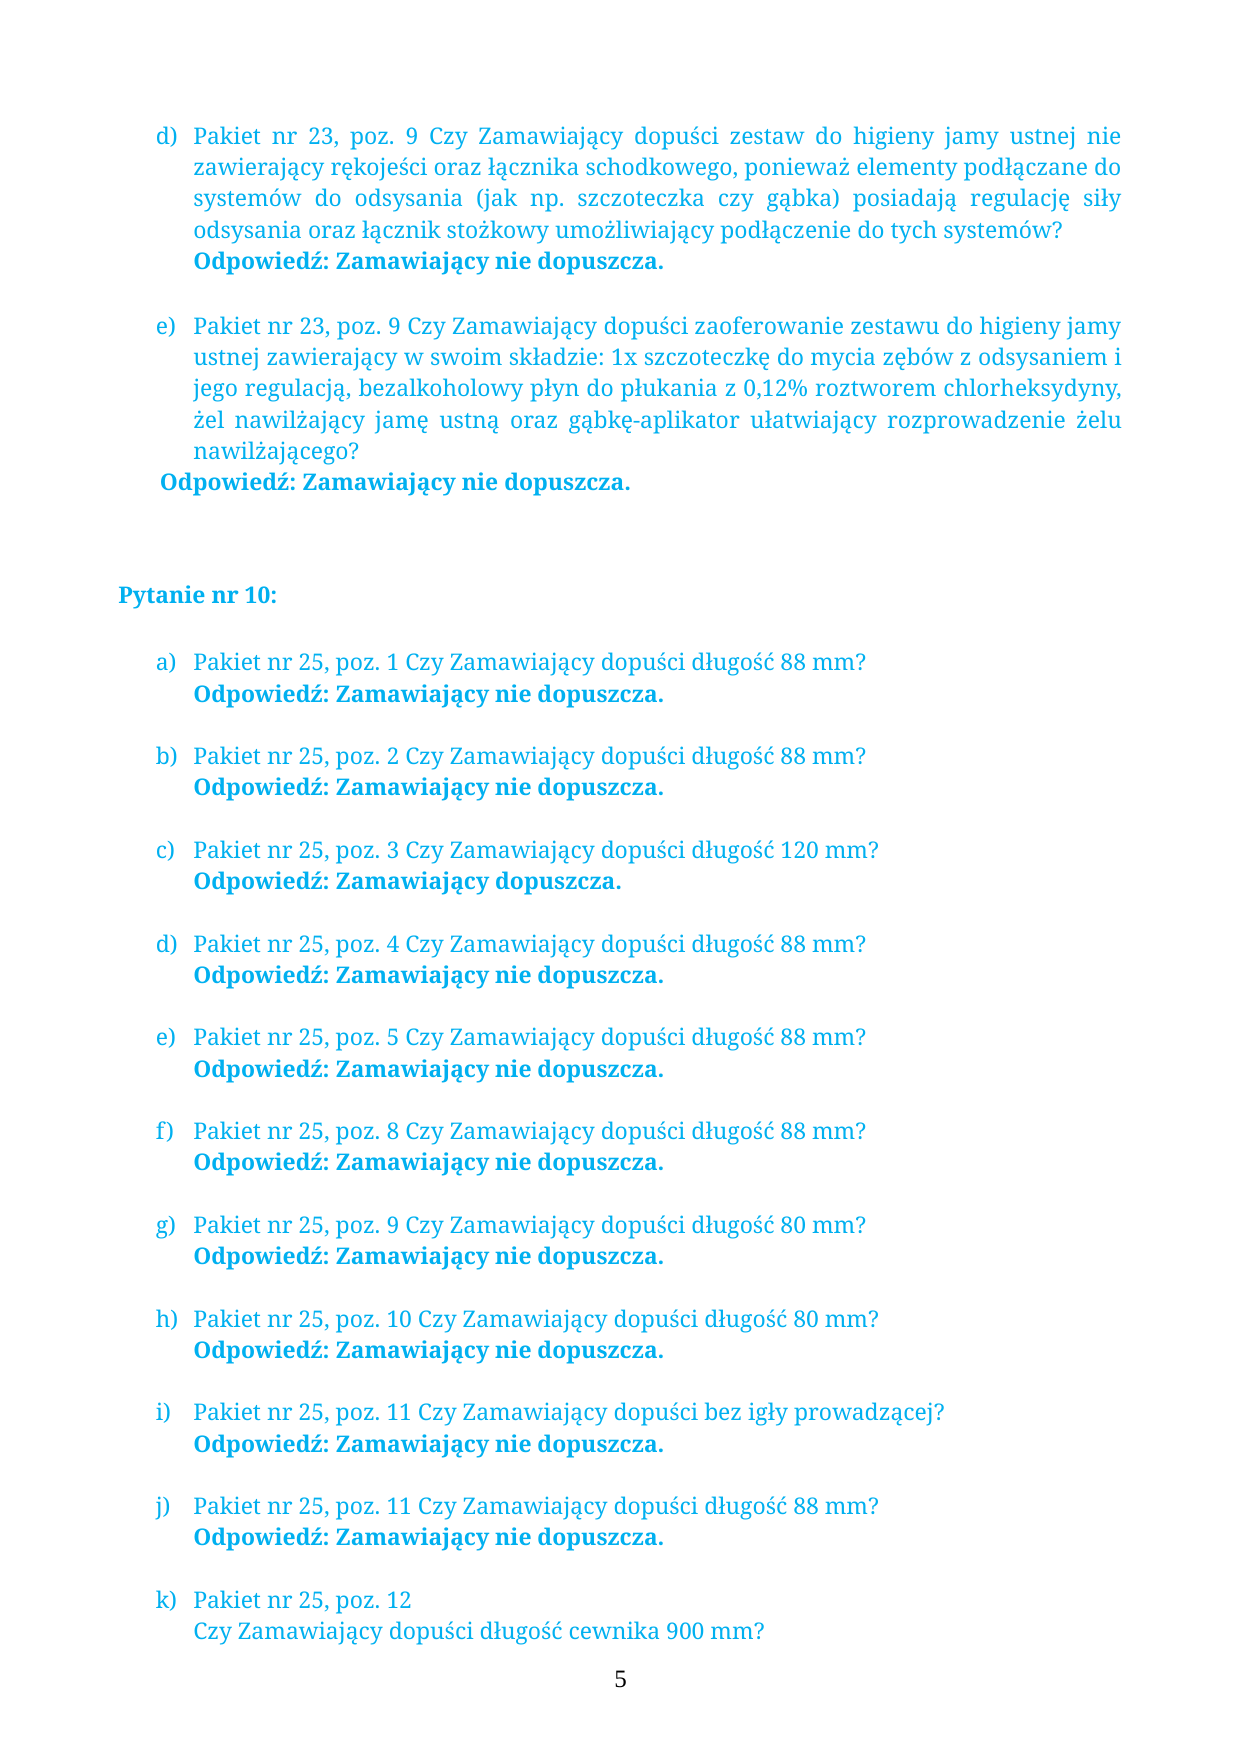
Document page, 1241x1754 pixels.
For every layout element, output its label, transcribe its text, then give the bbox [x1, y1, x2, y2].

list Odpowiedź: Zamawiający nie dopuszcza. [193, 1521, 1123, 1552]
text Pytanie nr 10: [118, 579, 1049, 610]
list Pakiet nr 23, poz. 9 Czy Zamawiający dopuści zaoferowanie zestawu do higieny jamy ustnej zawierający w swoim składzie: 1x szczoteczkę do mycia zębów z odsysaniem i jego regulacją, bezalkoholowy płyn do płukania z 0,12% roztworem chlorheksydyny, żel nawilżający jamę ustną oraz gąbkę-aplikator ułatwiający rozprowadzenie żelu nawilżającego? [156, 310, 1123, 466]
list Odpowiedź: Zamawiający nie dopuszcza. [193, 677, 1123, 709]
list Pakiet nr 25, poz. 1 Czy Zamawiający dopuści długość 88 mm? [156, 646, 1123, 677]
list Pakiet nr 25, poz. 11 Czy Zamawiający dopuści bez igły prowadzącej? [156, 1396, 1123, 1427]
list Pakiet nr 25, poz. 4 Czy Zamawiający dopuści długość 88 mm? [156, 927, 1123, 959]
list Odpowiedź: Zamawiający nie dopuszcza. [193, 1052, 1123, 1084]
list Pakiet nr 25, poz. 12 Czy Zamawiający dopuści długość cewnika 900 mm? [156, 1584, 1123, 1646]
list Pakiet nr 25, poz. 9 Czy Zamawiający dopuści długość 80 mm? [156, 1209, 1123, 1240]
list Odpowiedź: Zamawiający nie dopuszcza. [193, 1334, 1123, 1365]
list Odpowiedź: Zamawiający nie dopuszcza. [193, 1240, 1123, 1271]
text Odpowiedź: Zamawiający nie dopuszcza. [118, 466, 1123, 497]
list Pakiet nr 25, poz. 11 Czy Zamawiający dopuści długość 88 mm? [156, 1490, 1123, 1521]
list Odpowiedź: Zamawiający nie dopuszcza. [193, 1427, 1123, 1459]
list Pakiet nr 25, poz. 3 Czy Zamawiający dopuści długość 120 mm? [156, 834, 1123, 865]
list Odpowiedź: Zamawiający nie dopuszcza. [193, 245, 1123, 276]
list Pakiet nr 23, poz. 9 Czy Zamawiający dopuści zestaw do higieny jamy ustnej nie zawierający rękojeści oraz łącznika schodkowego, ponieważ elementy podłączane do systemów do odsysania (jak np. szczoteczka czy gąbka) posiadają regulację siły odsysania oraz łącznik stożkowy umożliwiający podłączenie do tych systemów? [156, 120, 1123, 245]
list Odpowiedź: Zamawiający nie dopuszcza. [193, 959, 1123, 990]
list Pakiet nr 25, poz. 8 Czy Zamawiający dopuści długość 88 mm? [156, 1115, 1123, 1146]
list Pakiet nr 25, poz. 5 Czy Zamawiający dopuści długość 88 mm? [156, 1021, 1123, 1052]
list Odpowiedź: Zamawiający nie dopuszcza. [193, 1146, 1123, 1177]
list Pakiet nr 25, poz. 10 Czy Zamawiający dopuści długość 80 mm? [156, 1302, 1123, 1334]
list Pakiet nr 25, poz. 2 Czy Zamawiający dopuści długość 88 mm? [156, 740, 1123, 771]
list Odpowiedź: Zamawiający nie dopuszcza. [193, 771, 1123, 802]
list Odpowiedź: Zamawiający dopuszcza. [193, 865, 1123, 896]
